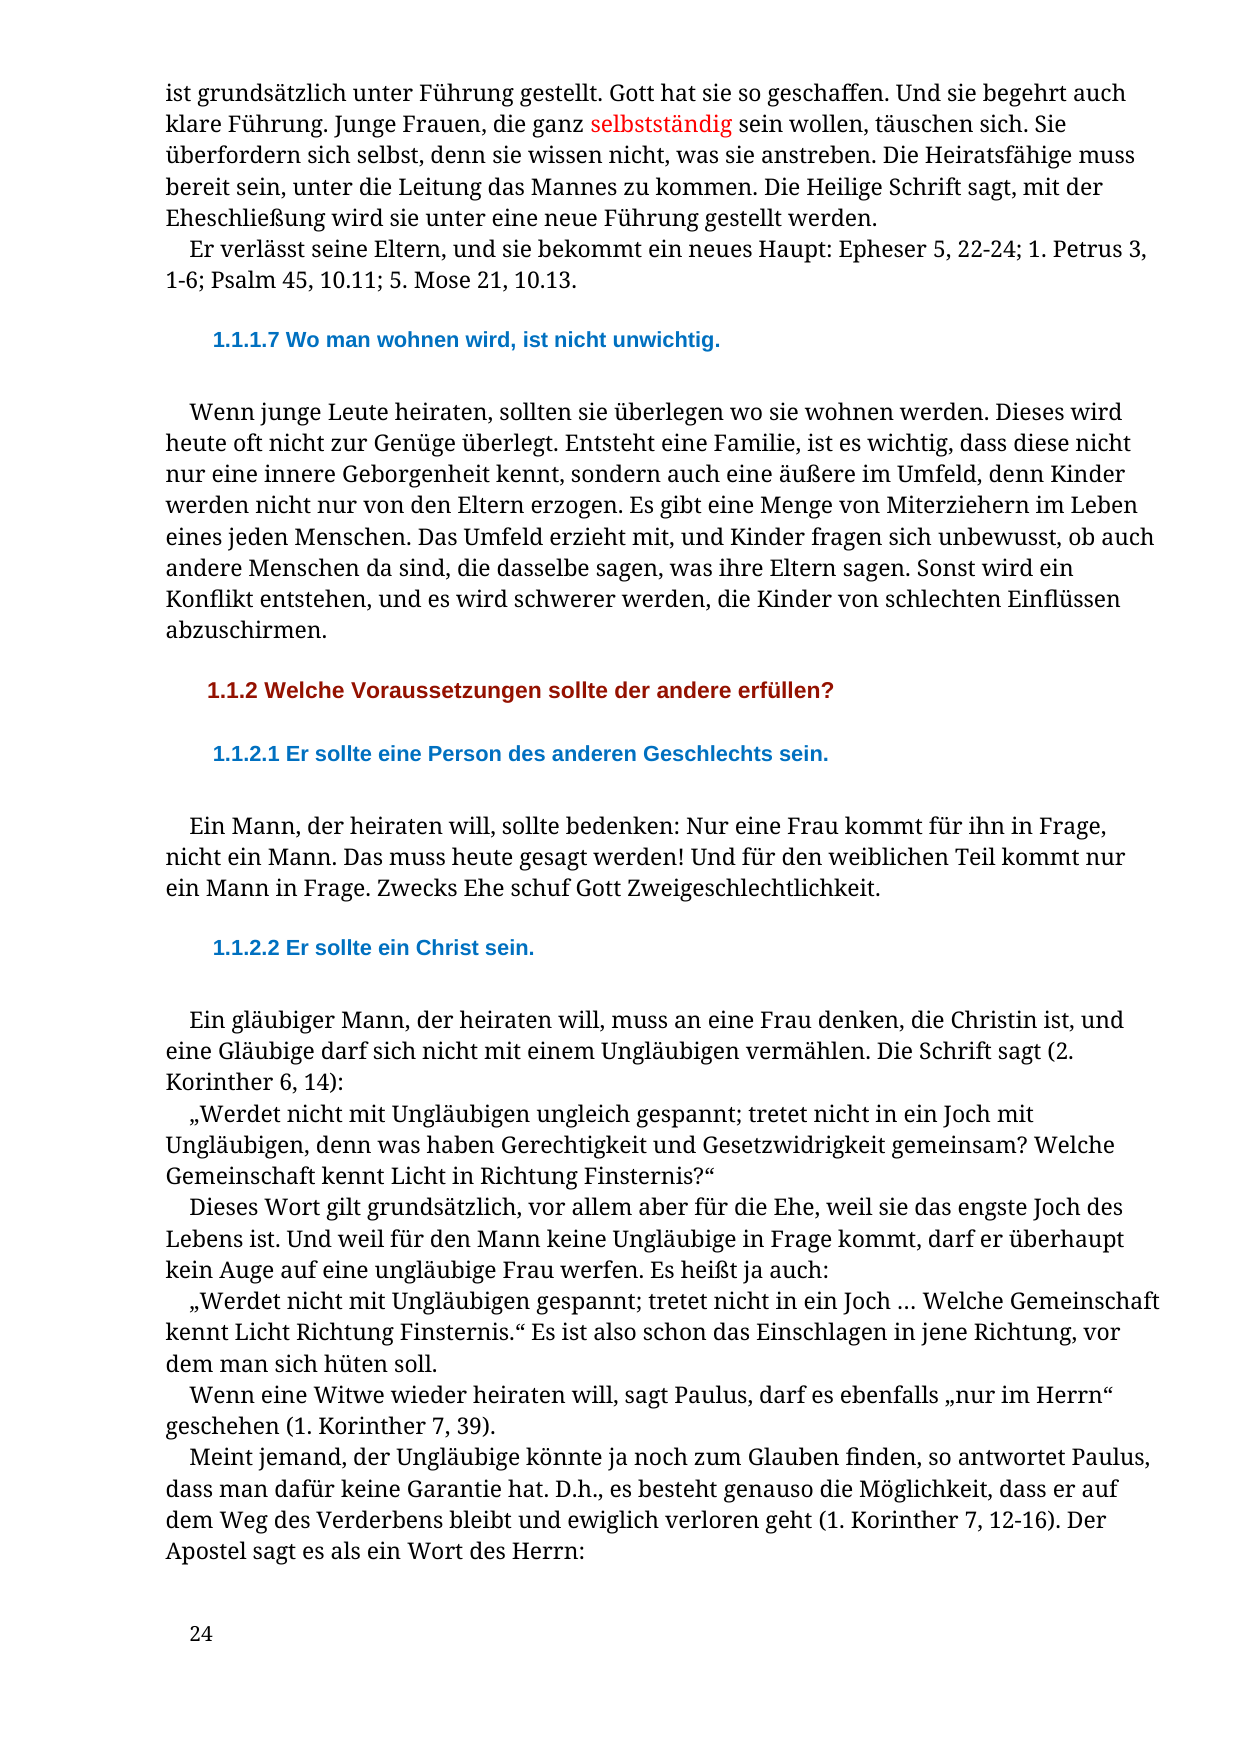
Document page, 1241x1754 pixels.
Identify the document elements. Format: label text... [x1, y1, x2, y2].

subtitle 1.1.2 Welche Voraussetzungen sollte der andere erfüllen? [183, 677, 1163, 703]
text Dieses Wort gilt grundsätzlich, vor allem aber für die Ehe, weil sie das engste Joch des Lebens ist. Und weil für den Mann keine Ungläubige in Frage kommt, darf er überhaupt kein Auge auf eine ungläubige Frau werfen. Es heißt ja auch: [165, 1191, 1163, 1285]
text Meint jemand, der Ungläubige könnte ja noch zum Glauben finden, so antwortet Paulus, dass man dafür keine Garantie hat. D.h., es besteht genauso die Möglichkeit, dass er auf dem Weg des Verderbens bleibt und ewiglich verloren geht (1. Korinther 7, 12-16). Der Apostel sagt es als ein Wort des Herrn: [165, 1441, 1163, 1566]
subtitle 1.1.1.7 Wo man wohnen wird, ist nicht unwichtig. [189, 327, 1163, 352]
text Ein Mann, der heiraten will, sollte bedenken: Nur eine Frau kommt für ihn in Frage, nicht ein Mann. Das muss heute gesagt werden! Und für den weiblichen Teil kommt nur ein Mann in Frage. Zwecks Ehe schuf Gott Zweigeschlechtlichkeit. [165, 810, 1163, 903]
text Wenn junge Leute heiraten, sollten sie überlegen wo sie wohnen werden. Dieses wird heute oft nicht zur Genüge überlegt. Entsteht eine Familie, ist es wichtig, dass diese nicht nur eine innere Geborgenheit kennt, sondern auch eine äußere im Umfeld, denn Kinder werden nicht nur von den Eltern erzogen. Es gibt eine Menge von Miterziehern im Leben eines jeden Menschen. Das Umfeld erzieht mit, und Kinder fragen sich unbewusst, ob auch andere Menschen da sind, die dasselbe sagen, was ihre Eltern sagen. Sonst wird ein Konflikt entstehen, und es wird schwerer werden, die Kinder von schlechten Einflüssen abzuschirmen. [165, 396, 1163, 646]
text Ein gläubiger Mann, der heiraten will, muss an eine Frau denken, die Christin ist, und eine Gläubige darf sich nicht mit einem Ungläubigen vermählen. Die Schrift sagt (2. Korinther 6, 14): [165, 1004, 1163, 1097]
text Wenn eine Witwe wieder heiraten will, sagt Paulus, darf es ebenfalls „nur im Herrn“ geschehen (1. Korinther 7, 39). [165, 1379, 1163, 1441]
text „Werdet nicht mit Ungläubigen ungleich gespannt; tretet nicht in ein Joch mit Ungläubigen, denn was haben Gerechtigkeit und Gesetzwidrigkeit gemeinsam? Welche Gemeinschaft kennt Licht in Richtung Finsternis?“ [165, 1097, 1163, 1191]
text Er verlässt seine Eltern, und sie bekommt ein neues Haupt: Epheser 5, 22-24; 1. Petrus 3, 1-6; Psalm 45, 10.11; 5. Mose 21, 10.13. [165, 233, 1163, 296]
subtitle 1.1.2.1 Er sollte eine Person des anderen Geschlechts sein. [189, 741, 1163, 766]
text „Werdet nicht mit Ungläubigen gespannt; tretet nicht in ein Joch … Welche Gemeinschaft kennt Licht Richtung Finsternis.“ Es ist also schon das Einschlagen in jene Richtung, vor dem man sich hüten soll. [165, 1285, 1163, 1379]
subtitle 1.1.2.2 Er sollte ein Christ sein. [189, 935, 1163, 960]
